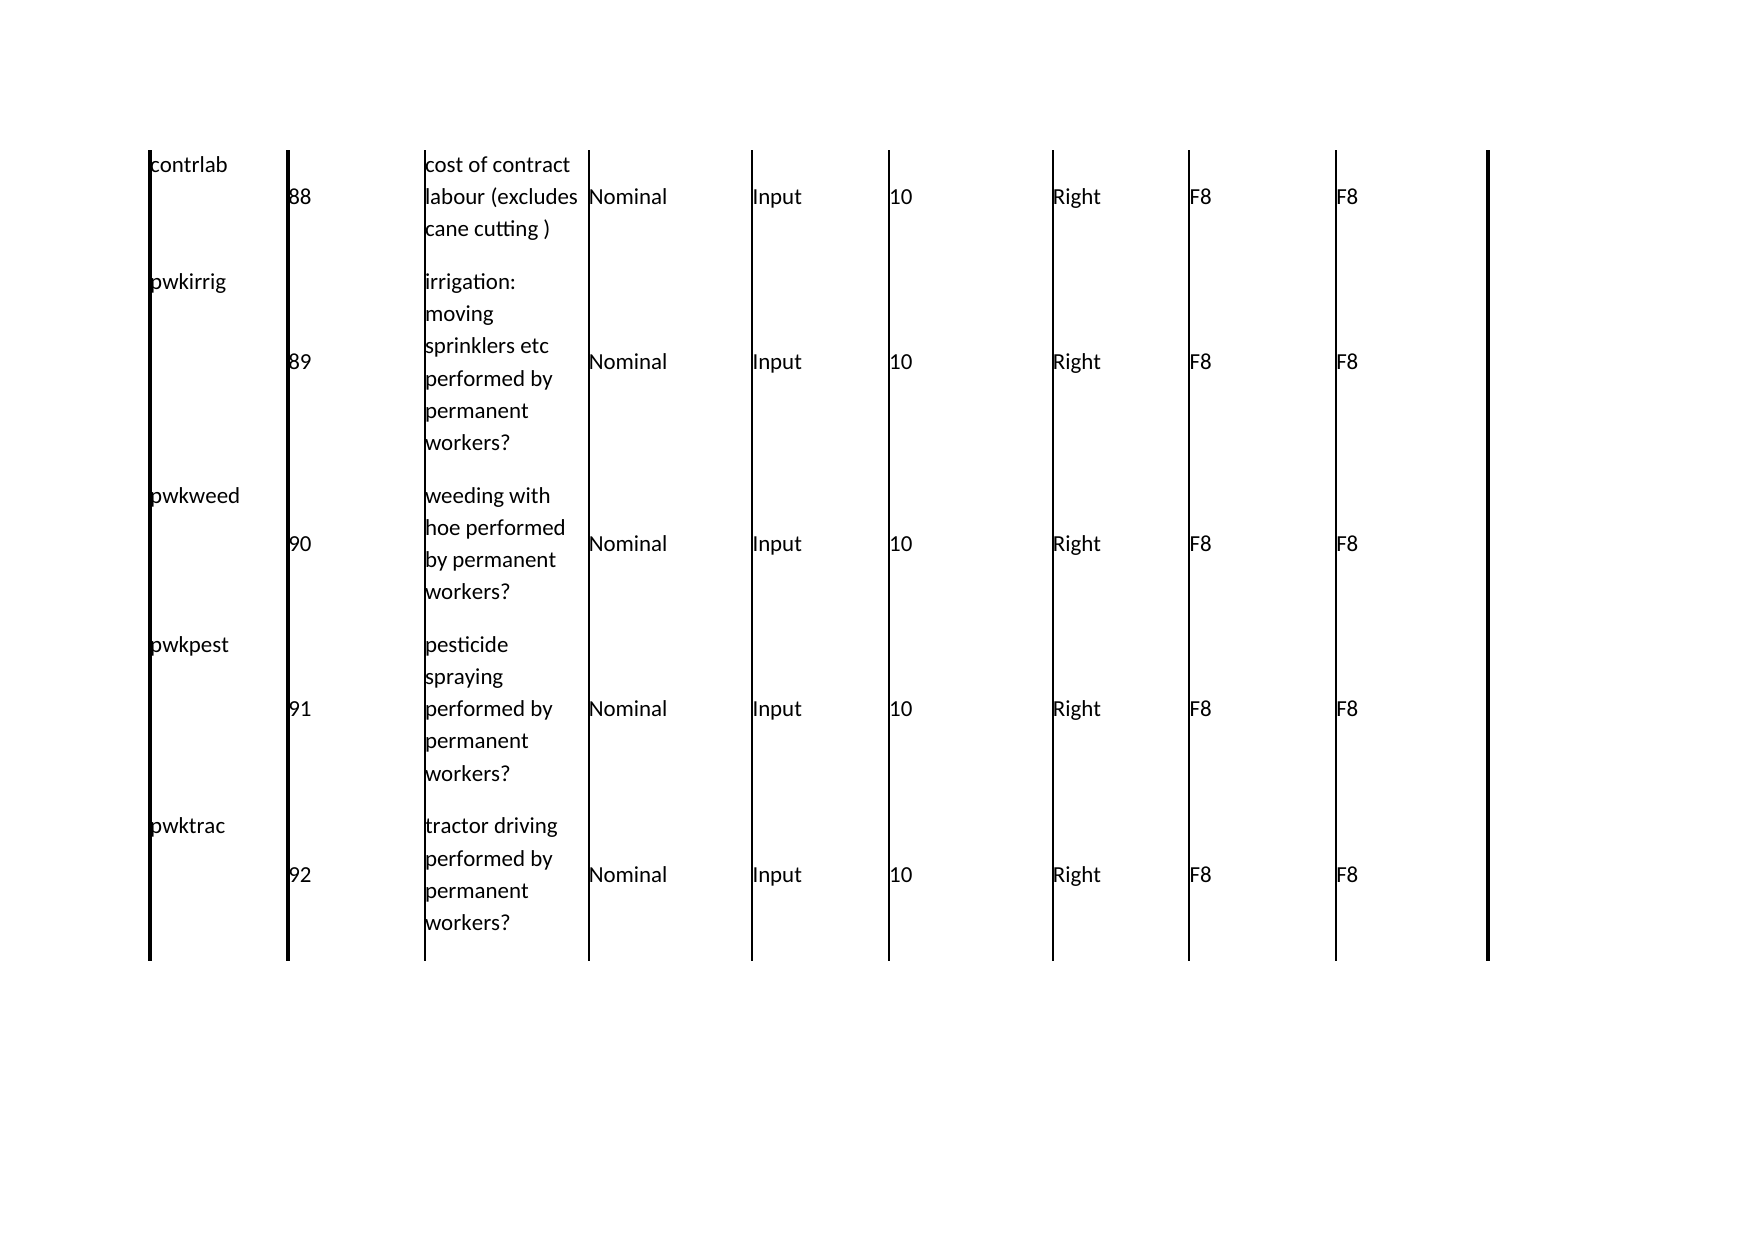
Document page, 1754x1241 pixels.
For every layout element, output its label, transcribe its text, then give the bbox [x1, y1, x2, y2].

table_cell pwkpest [152, 630, 286, 811]
table_cell cost of contract labour (excludes cane cutting ) [426, 150, 588, 267]
table_cell 10 [890, 811, 1052, 961]
table_cell Input [753, 267, 888, 481]
table_cell F8 [1190, 267, 1335, 481]
table_cell Nominal [590, 481, 751, 630]
table_cell Right [1054, 150, 1188, 267]
table_cell F8 [1337, 267, 1486, 481]
table_cell pwkweed [152, 481, 286, 630]
table_cell F8 [1190, 630, 1335, 811]
table_cell Nominal [590, 630, 751, 811]
table_cell weeding with hoe performed by permanent workers? [426, 481, 588, 630]
table_cell tractor driving performed by permanent workers? [426, 811, 588, 961]
table_cell pwkirrig [152, 267, 286, 481]
table_cell pwktrac [152, 811, 286, 961]
table_cell 10 [890, 481, 1052, 630]
table_cell 10 [890, 630, 1052, 811]
table_cell F8 [1190, 481, 1335, 630]
table_cell 10 [890, 150, 1052, 267]
table_cell Input [753, 150, 888, 267]
table_cell Right [1054, 267, 1188, 481]
table_cell F8 [1337, 630, 1486, 811]
table_cell 89 [290, 267, 424, 481]
table_cell F8 [1337, 811, 1486, 961]
table_cell Input [753, 630, 888, 811]
table_cell contrlab [152, 150, 286, 267]
table_cell Nominal [590, 811, 751, 961]
table_cell pesticide spraying performed by permanent workers? [426, 630, 588, 811]
table_cell Input [753, 481, 888, 630]
table_cell 90 [290, 481, 424, 630]
table_cell 10 [890, 267, 1052, 481]
table_cell F8 [1337, 150, 1486, 267]
table_cell Nominal [590, 150, 751, 267]
table_cell Nominal [590, 267, 751, 481]
table_cell F8 [1190, 811, 1335, 961]
table_cell F8 [1190, 150, 1335, 267]
table_cell Right [1054, 630, 1188, 811]
table_cell Right [1054, 481, 1188, 630]
table_cell Input [753, 811, 888, 961]
table_cell 88 [290, 150, 424, 267]
table_cell irrigation: moving sprinklers etc performed by permanent workers? [426, 267, 588, 481]
table_cell 92 [290, 811, 424, 961]
table_cell Right [1054, 811, 1188, 961]
table_cell 91 [290, 630, 424, 811]
table_cell F8 [1337, 481, 1486, 630]
